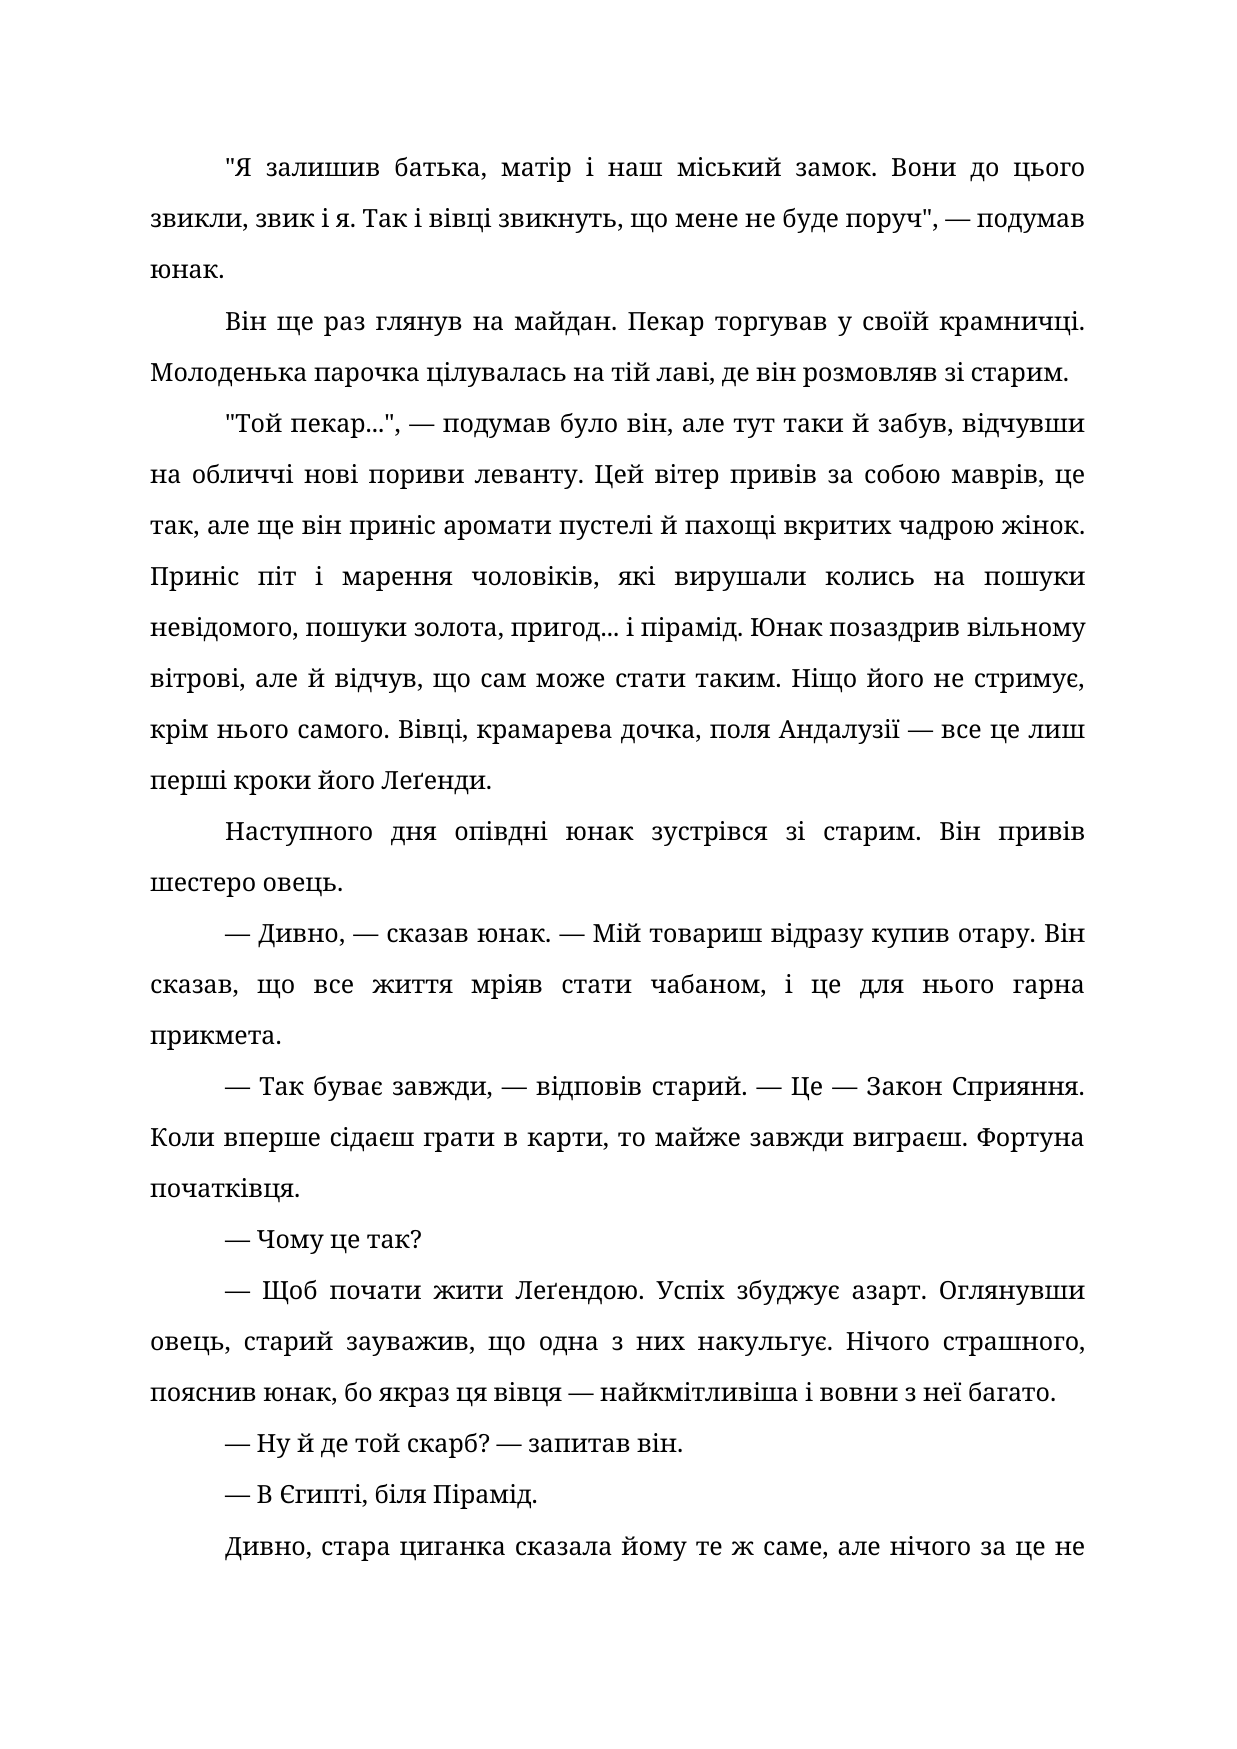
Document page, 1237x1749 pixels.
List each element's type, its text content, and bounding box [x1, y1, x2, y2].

text Наступного дня опівдні юнак зустрівся зі старим. Він привів шестеро овець. [150, 813, 1086, 899]
text Він ще раз глянув на майдан. Пекар торгував у своїй крамничці. Молоденька парочка цілувалась на тій лаві, де він розмовляв зі старим. [150, 303, 1086, 388]
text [150, 1528, 1086, 1562]
text — Так буває завжди, — відповів старий. — Це — Закон Сприяння. Коли вперше сідаєш грати в карти, то майже завжди виграєш. Фортуна початківця. [150, 1069, 1086, 1205]
text — Ну й де той скарб? — запитав він. [150, 1426, 1086, 1460]
text — Дивно, — сказав юнак. — Мій товариш відразу купив отару. Він сказав, що все життя мріяв стати чабаном, і це для нього гарна прикмета. [150, 916, 1086, 1052]
text "Я залишив батька, матір і наш міський замок. Вони до цього звикли, звик і я. Так і вівці звикнуть, що мене не буде поруч", — подумав юнак. [150, 150, 1086, 286]
text — Щоб почати жити Леґендою. Успіх збуджує азарт. Оглянувши овець, старий зауважив, що одна з них накульгує. Нічого страшного, пояснив юнак, бо якраз ця вівця — найкмітливіша і вовни з неї багато. [150, 1273, 1086, 1409]
text — В Єгипті, біля Пірамід. [150, 1477, 1086, 1511]
text — Чому це так? [150, 1222, 1086, 1256]
text "Той пекар...", — подумав було він, але тут таки й забув, відчувши на обличчі нові пориви леванту. Цей вітер привів за собою маврів, це так, але ще він приніс аромати пустелі й пахощі вкритих чадрою жінок. Приніс піт і марення чоловіків, які вирушали колись на пошуки невідомого, пошуки золота, пригод... і пірамід. Юнак позаздрив вільному вітрові, але й відчув, що сам може стати таким. Ніщо його не стримує, крім нього самого. Вівці, крамарева дочка, поля Андалузії — все це лиш перші кроки його Леґенди. [150, 405, 1086, 797]
